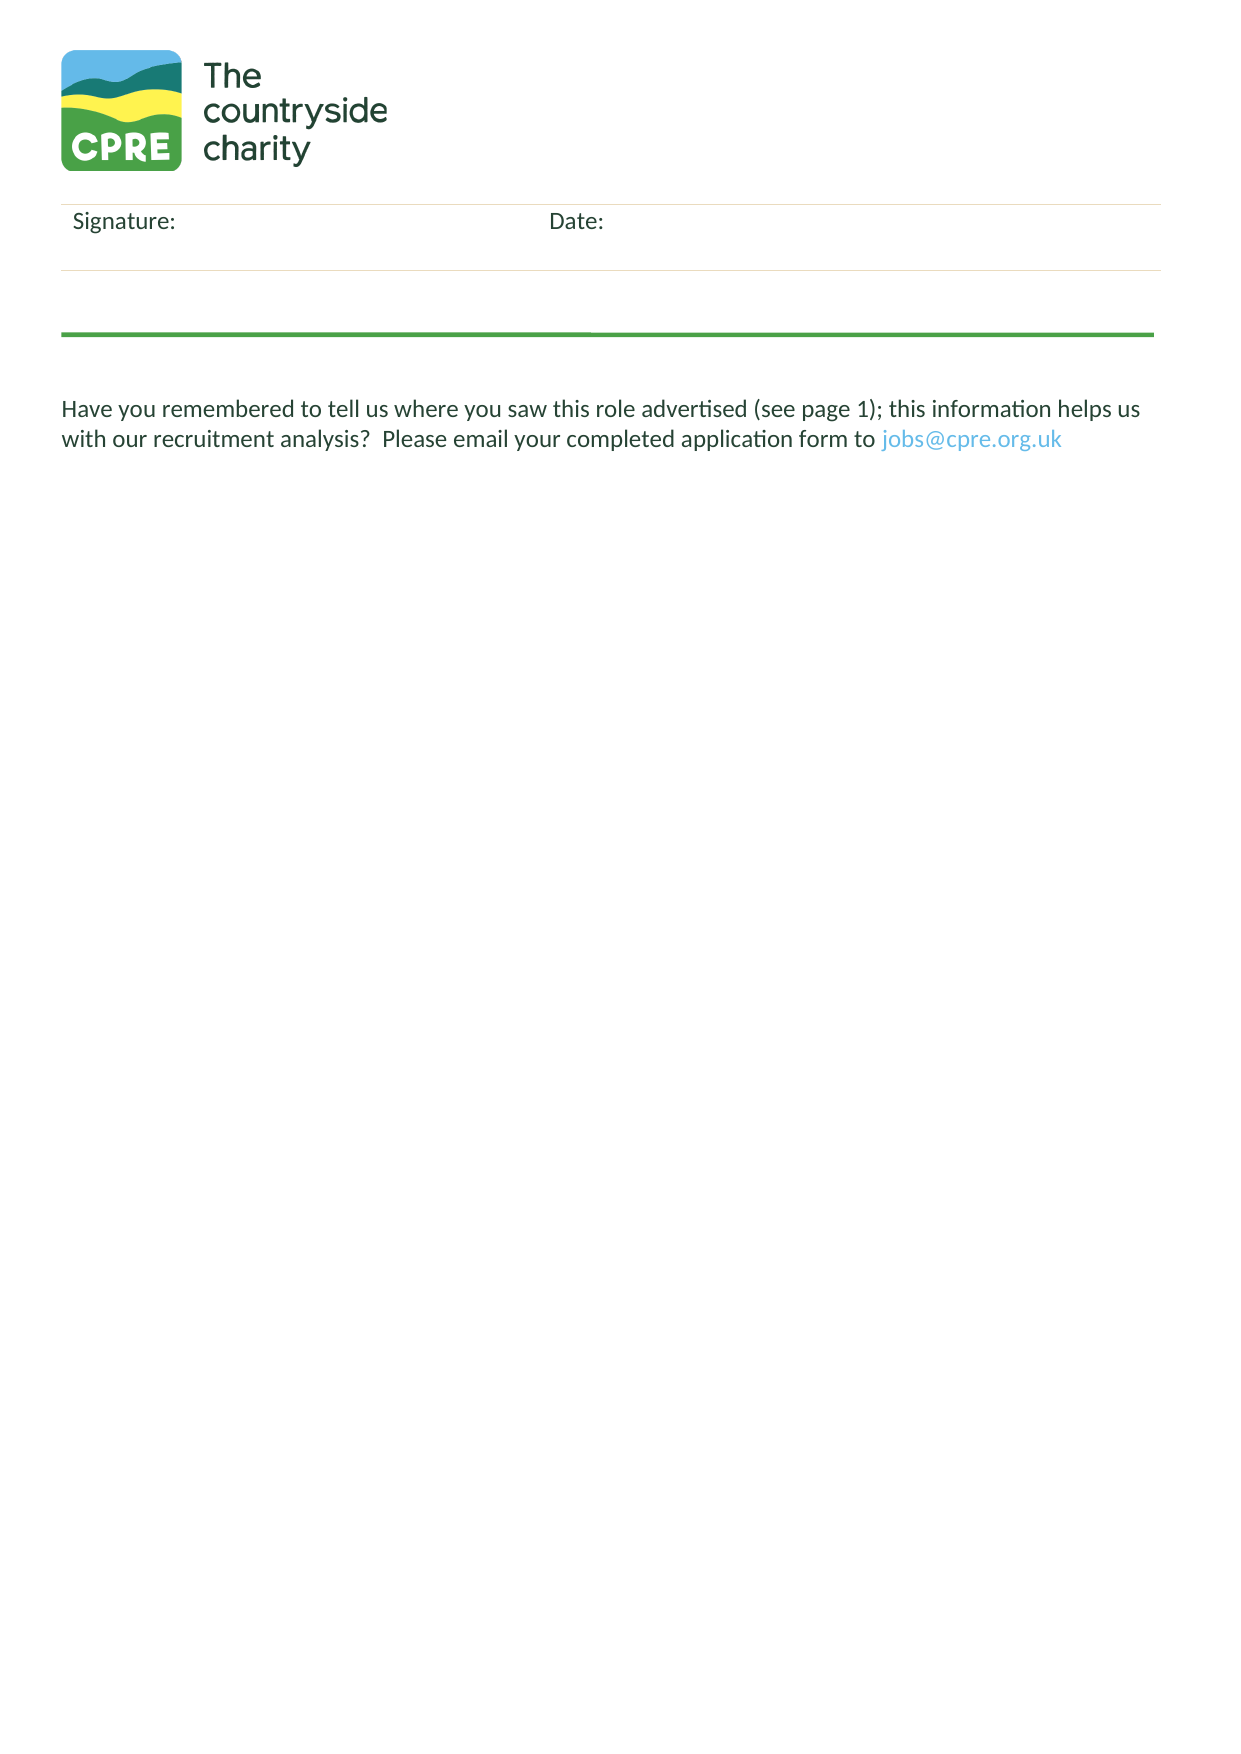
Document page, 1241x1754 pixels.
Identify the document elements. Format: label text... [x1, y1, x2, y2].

text Have you remembered to tell us where you saw this role advertised (see page 1); this information helps us with our recruitment analysis? Please email your completed application form to jobs@cpre.org.uk [61, 393, 1184, 454]
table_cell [61, 205, 1161, 269]
